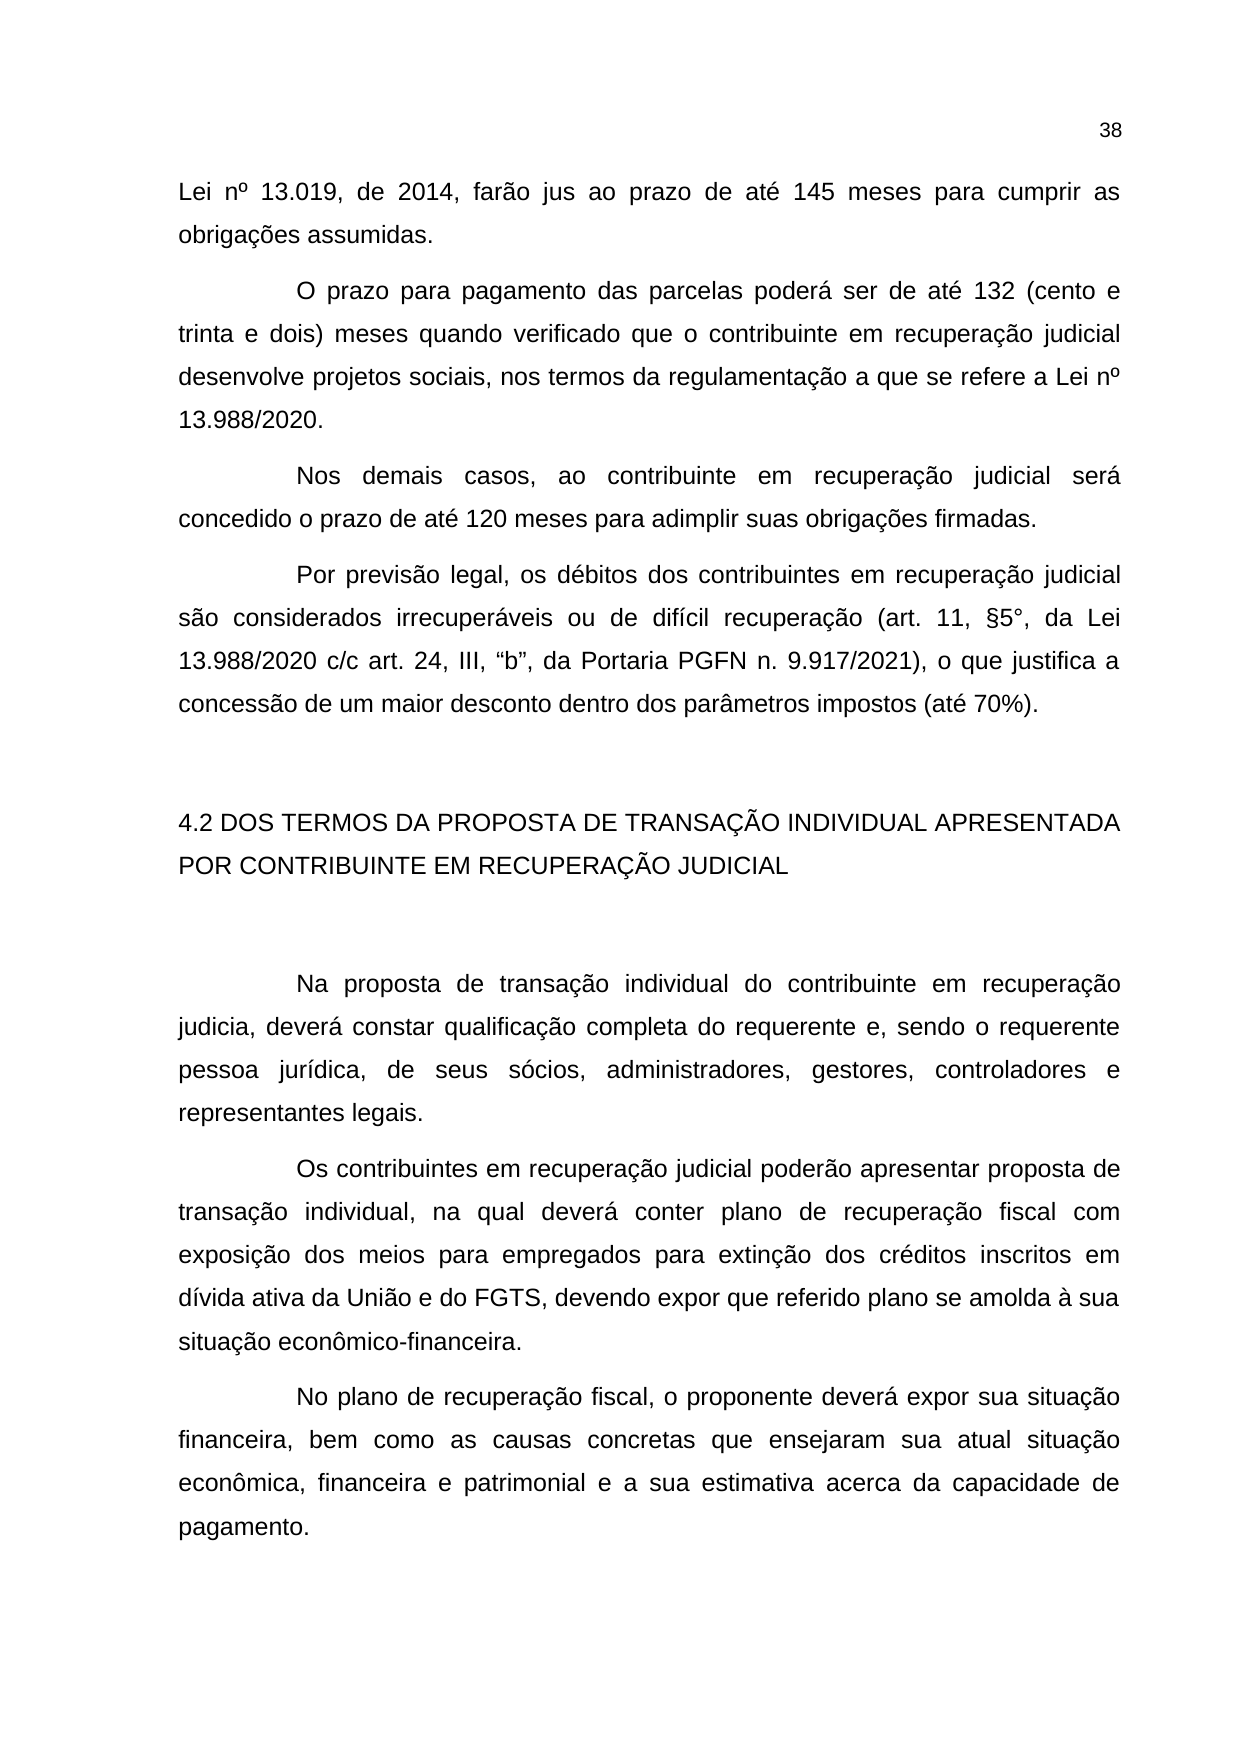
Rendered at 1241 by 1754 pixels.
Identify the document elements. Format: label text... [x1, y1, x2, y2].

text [178, 177, 1122, 249]
text No plano de recuperação fiscal, o proponente deverá expor sua situação financeira, bem como as causas concretas que ensejaram sua atual situação econômica, financeira e patrimonial e a sua estimativa acerca da capacidade de pagamento. [178, 1382, 1122, 1540]
text O prazo para pagamento das parcelas poderá ser de até 132 (cento e trinta e dois) meses quando verificado que o contribuinte em recuperação judicial desenvolve projetos sociais, nos termos da regulamentação a que se refere a Lei nº 13.988/2020. [178, 276, 1122, 434]
text Nos demais casos, ao contribuinte em recuperação judicial será concedido o prazo de até 120 meses para adimplir suas obrigações firmadas. [178, 461, 1122, 533]
text 4.2 DOS TERMOS DA PROPOSTA DE TRANSAÇÃO INDIVIDUAL APRESENTADA POR CONTRIBUINTE EM RECUPERAÇÃO JUDICIAL [178, 807, 1122, 879]
text Os contribuintes em recuperação judicial poderão apresentar proposta de transação individual, na qual deverá conter plano de recuperação fiscal com exposição dos meios para empregados para extinção dos créditos inscritos em dívida ativa da União e do FGTS, devendo expor que referido plano se amolda à sua situação econômico-financeira. [178, 1154, 1122, 1355]
text Na proposta de transação individual do contribuinte em recuperação judicia, deverá constar qualificação completa do requerente e, sendo o requerente pessoa jurídica, de seus sócios, administradores, gestores, controladores e representantes legais. [178, 969, 1122, 1127]
text Por previsão legal, os débitos dos contribuintes em recuperação judicial são considerados irrecuperáveis ou de difícil recuperação (art. 11, §5°, da Lei 13.988/2020 c/c art. 24, III, “b”, da Portaria PGFN n. 9.917/2021), o que justifica a concessão de um maior desconto dentro dos parâmetros impostos (até 70%). [178, 560, 1122, 718]
